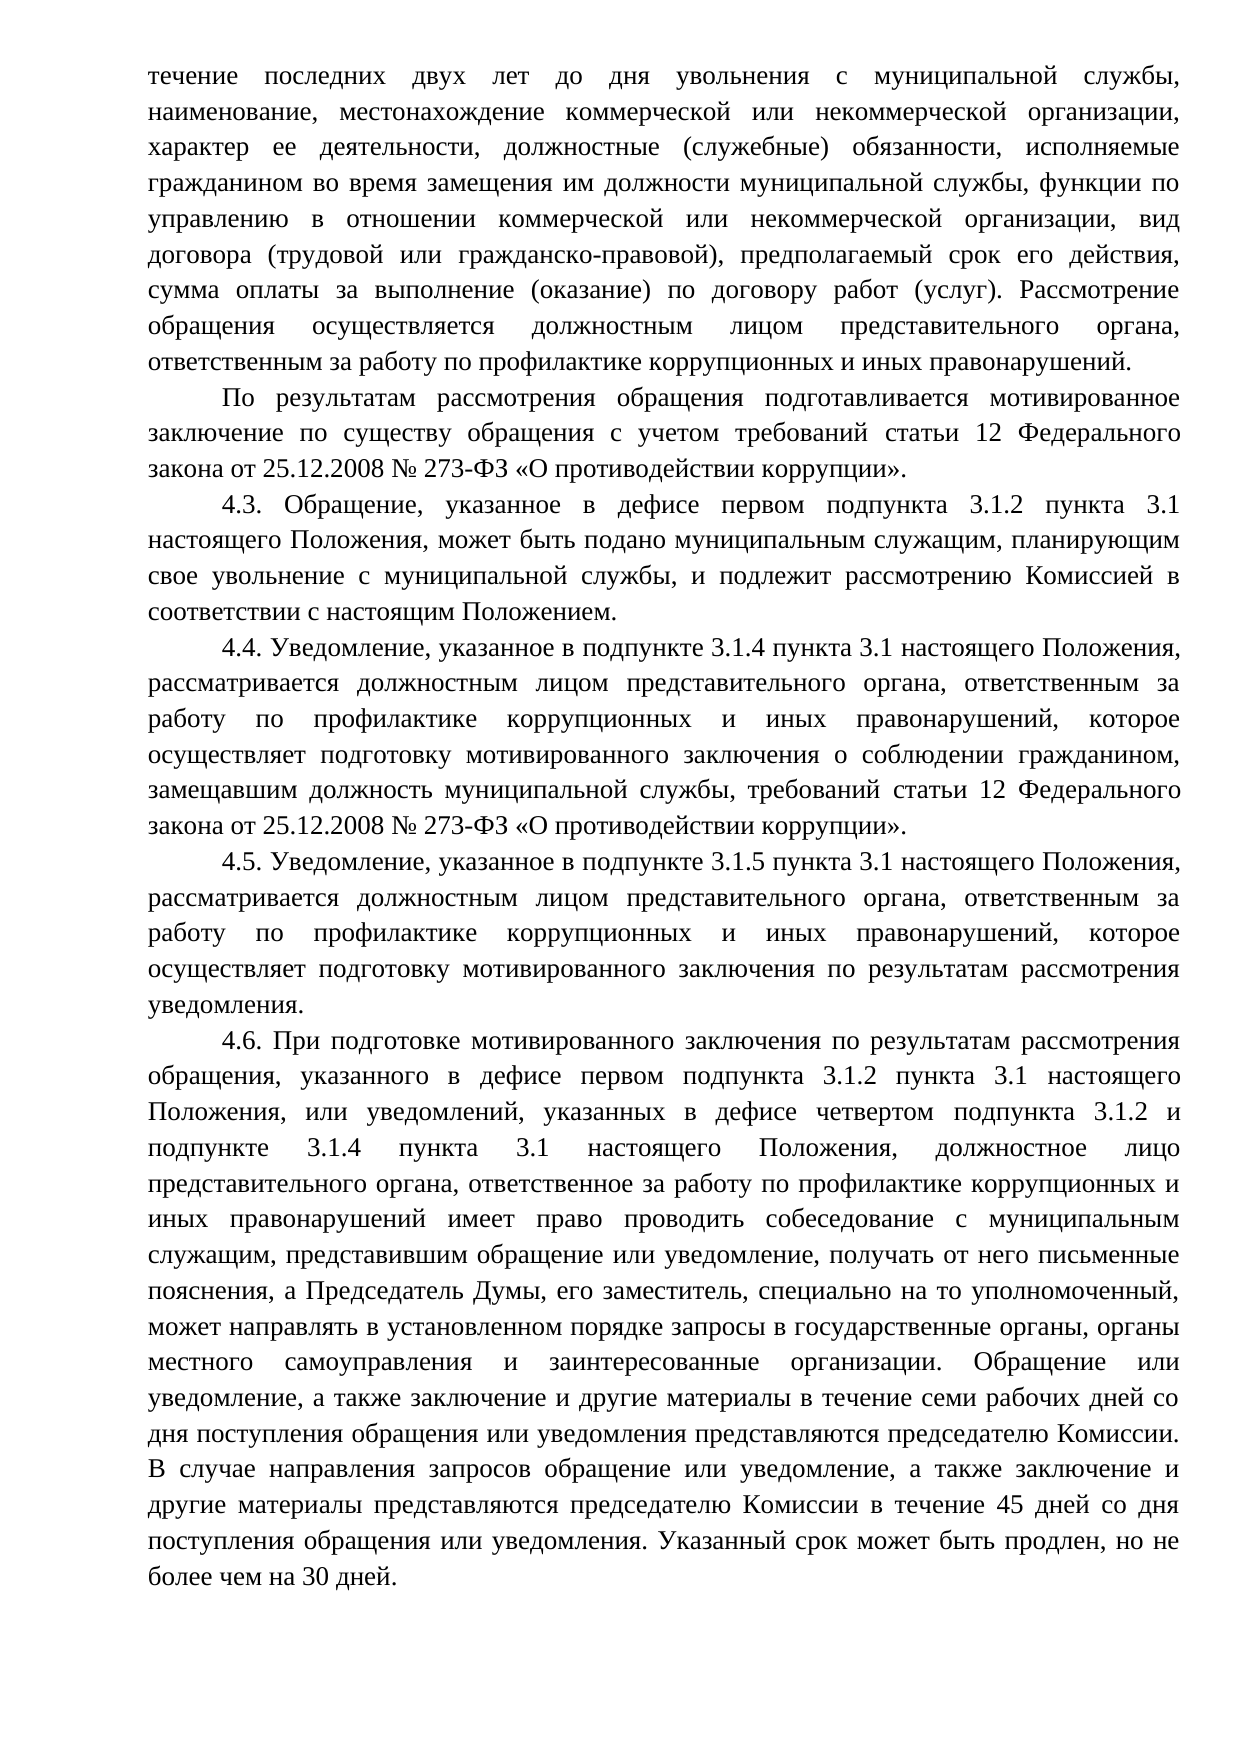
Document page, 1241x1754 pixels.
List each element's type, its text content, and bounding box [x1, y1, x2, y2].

text 4.6. При подготовке мотивированного заключения по результатам рассмотрения обращения, указанного в дефисе первом подпункта 3.1.2 пункта 3.1 настоящего Положения, или уведомлений, указанных в дефисе четвертом подпункта 3.1.2 и подпункте 3.1.4 пункта 3.1 настоящего Положения, должностное лицо представительного органа, ответственное за работу по профилактике коррупционных и иных правонарушений имеет право проводить собеседование с муниципальным служащим, представившим обращение или уведомление, получать от него письменные пояснения, а Председатель Думы, его заместитель, специально на то уполномоченный, может направлять в установленном порядке запросы в государственные органы, органы местного самоуправления и заинтересованные организации. Обращение или уведомление, а также заключение и другие материалы в течение семи рабочих дней со дня поступления обращения или уведомления представляются председателю Комиссии. В случае направления запросов обращение или уведомление, а также заключение и другие материалы представляются председателю Комиссии в течение 45 дней со дня поступления обращения или уведомления. Указанный срок может быть продлен, но не более чем на 30 дней. [148, 1024, 1181, 1591]
text 4.5. Уведомление, указанное в подпункте 3.1.5 пункта 3.1 настоящего Положения, рассматривается должностным лицом представительного органа, ответственным за работу по профилактике коррупционных и иных правонарушений, которое осуществляет подготовку мотивированного заключения по результатам рассмотрения уведомления. [148, 845, 1181, 1019]
text По результатам рассмотрения обращения подготавливается мотивированное заключение по существу обращения с учетом требований статьи 12 Федерального закона от 25.12.2008 № 273-ФЗ «О противодействии коррупции». [148, 381, 1181, 483]
text 4.4. Уведомление, указанное в подпункте 3.1.4 пункта 3.1 настоящего Положения, рассматривается должностным лицом представительного органа, ответственным за работу по профилактике коррупционных и иных правонарушений, которое осуществляет подготовку мотивированного заключения о соблюдении гражданином, замещавшим должность муниципальной службы, требований статьи 12 Федерального закона от 25.12.2008 № 273-ФЗ «О противодействии коррупции». [148, 631, 1181, 841]
text 4.3. Обращение, указанное в дефисе первом подпункта 3.1.2 пункта 3.1 настоящего Положения, может быть подано муниципальным служащим, планирующим свое увольнение с муниципальной службы, и подлежит рассмотрению Комиссией в соответствии с настоящим Положением. [148, 488, 1181, 626]
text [148, 59, 1181, 376]
